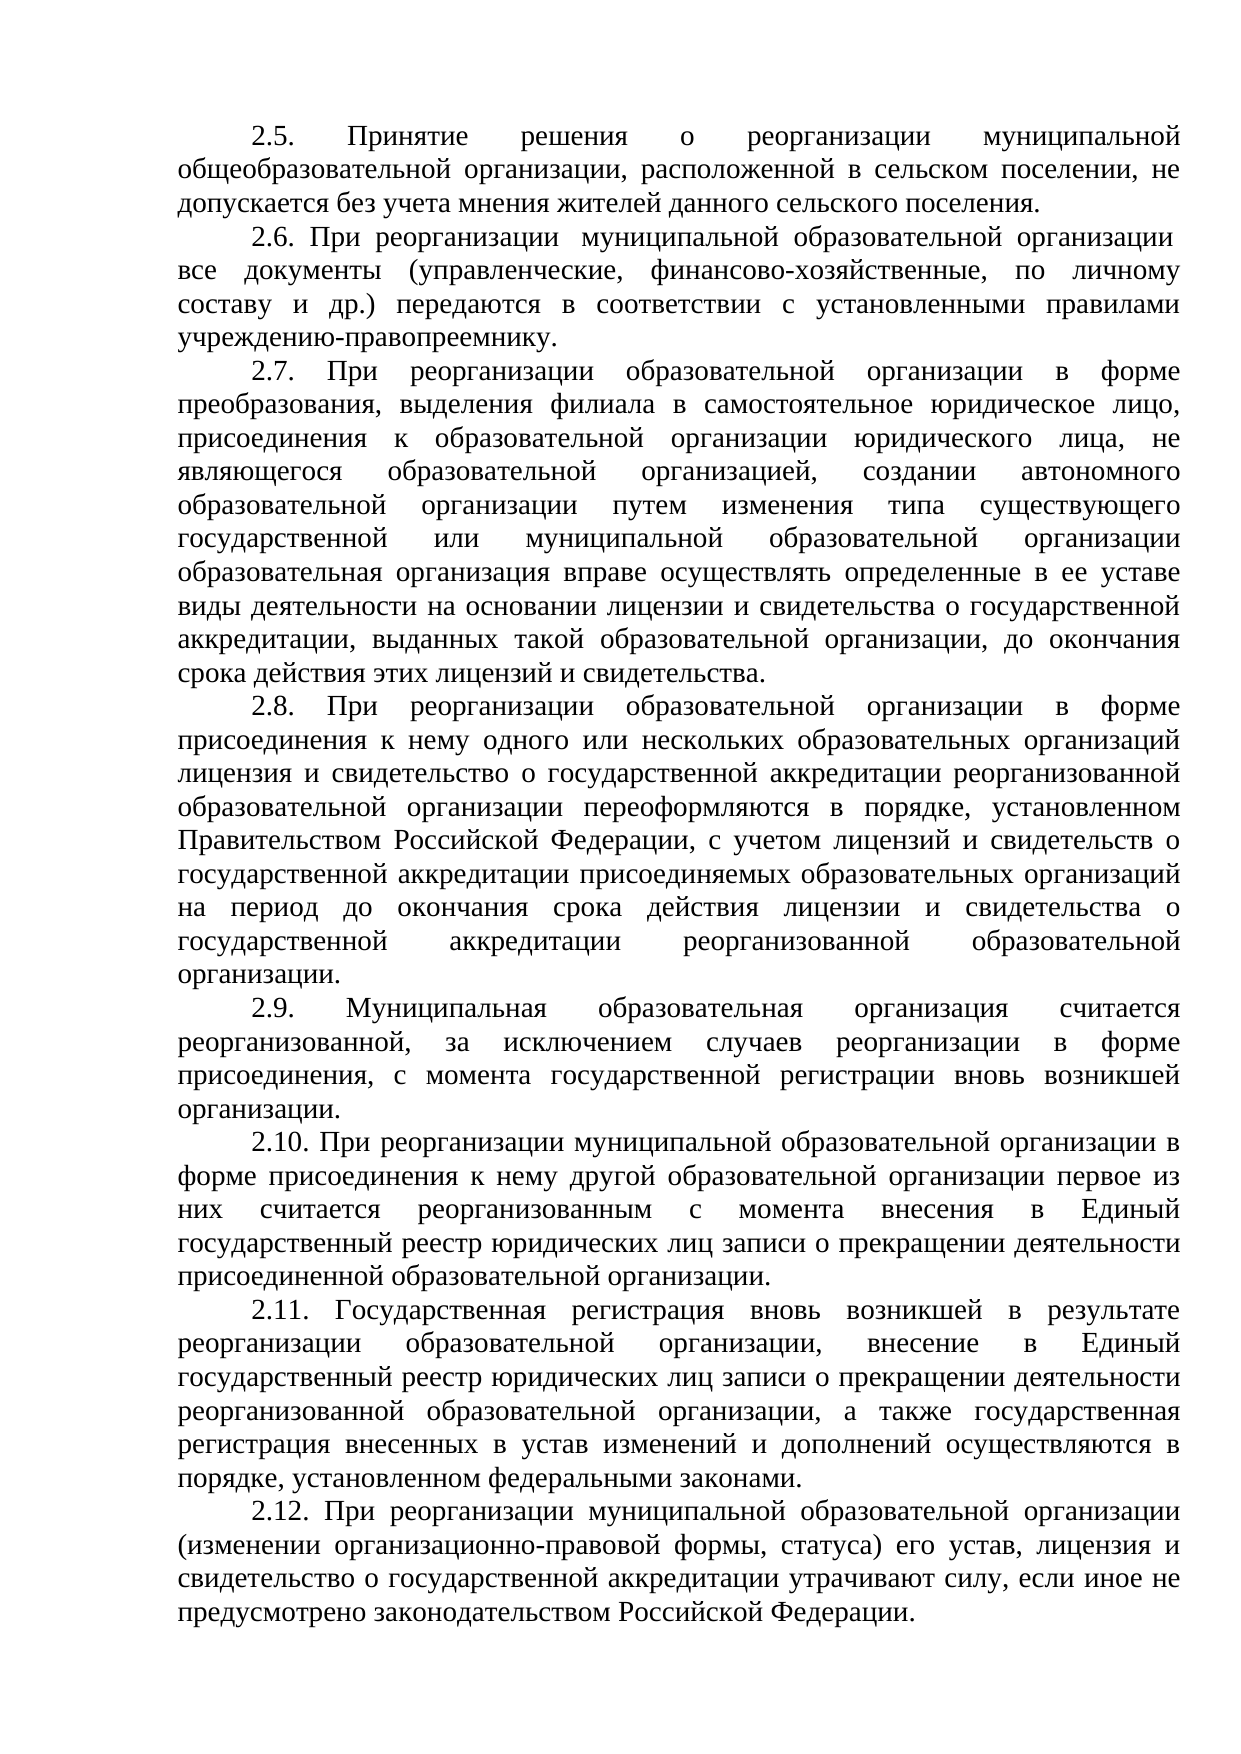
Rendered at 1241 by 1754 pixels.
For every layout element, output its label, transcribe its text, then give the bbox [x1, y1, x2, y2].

text 2.9. Муниципальная образовательная организация считается реорганизованной, за исключением случаев реорганизации в форме присоединения, с момента государственной регистрации вновь возникшей организации. [177, 990, 1181, 1124]
text 2.12. При реорганизации муниципальной образовательной организации (изменении организационно-правовой формы, статуса) его устав, лицензия и свидетельство о государственной аккредитации утрачивают силу, если иное не предусмотрено законодательством Российской Федерации. [177, 1493, 1181, 1627]
text 2.10. При реорганизации муниципальной образовательной организации в форме присоединения к нему другой образовательной организации первое из них считается реорганизованным с момента внесения в Единый государственный реестр юридических лиц записи о прекращении деятельности присоединенной образовательной организации. [177, 1124, 1181, 1292]
text 2.11. Государственная регистрация вновь возникшей в результате реорганизации образовательной организации, внесение в Единый государственный реестр юридических лиц записи о прекращении деятельности реорганизованной образовательной организации, а также государственная регистрация внесенных в устав изменений и дополнений осуществляются в порядке, установленном федеральными законами. [177, 1292, 1181, 1493]
text 2.5. Принятие решения о реорганизации муниципальной общеобразовательной организации, расположенной в сельском поселении, не допускается без учета мнения жителей данного сельского поселения. [177, 118, 1181, 219]
text 2.6. При реорганизации муниципальной образовательной организации все документы (управленческие, финансово-хозяйственные, по личному составу и др.) передаются в соответствии с установленными правилами учреждению-правопреемнику. [177, 219, 1181, 353]
text 2.8. При реорганизации образовательной организации в форме присоединения к нему одного или нескольких образовательных организаций лицензия и свидетельство о государственной аккредитации реорганизованной образовательной организации переоформляются в порядке, установленном Правительством Российской Федерации, с учетом лицензий и свидетельств о государственной аккредитации присоединяемых образовательных организаций на период до окончания срока действия лицензии и свидетельства о государственной аккредитации реорганизованной образовательной организации. [177, 688, 1181, 990]
text 2.7. При реорганизации образовательной организации в форме преобразования, выделения филиала в самостоятельное юридическое лицо, присоединения к образовательной организации юридического лица, не являющегося образовательной организацией, создании автономного образовательной организации путем изменения типа существующего государственной или муниципальной образовательной организации образовательная организация вправе осуществлять определенные в ее уставе виды деятельности на основании лицензии и свидетельства о государственной аккредитации, выданных такой образовательной организации, до окончания срока действия этих лицензий и свидетельства. [177, 353, 1181, 688]
